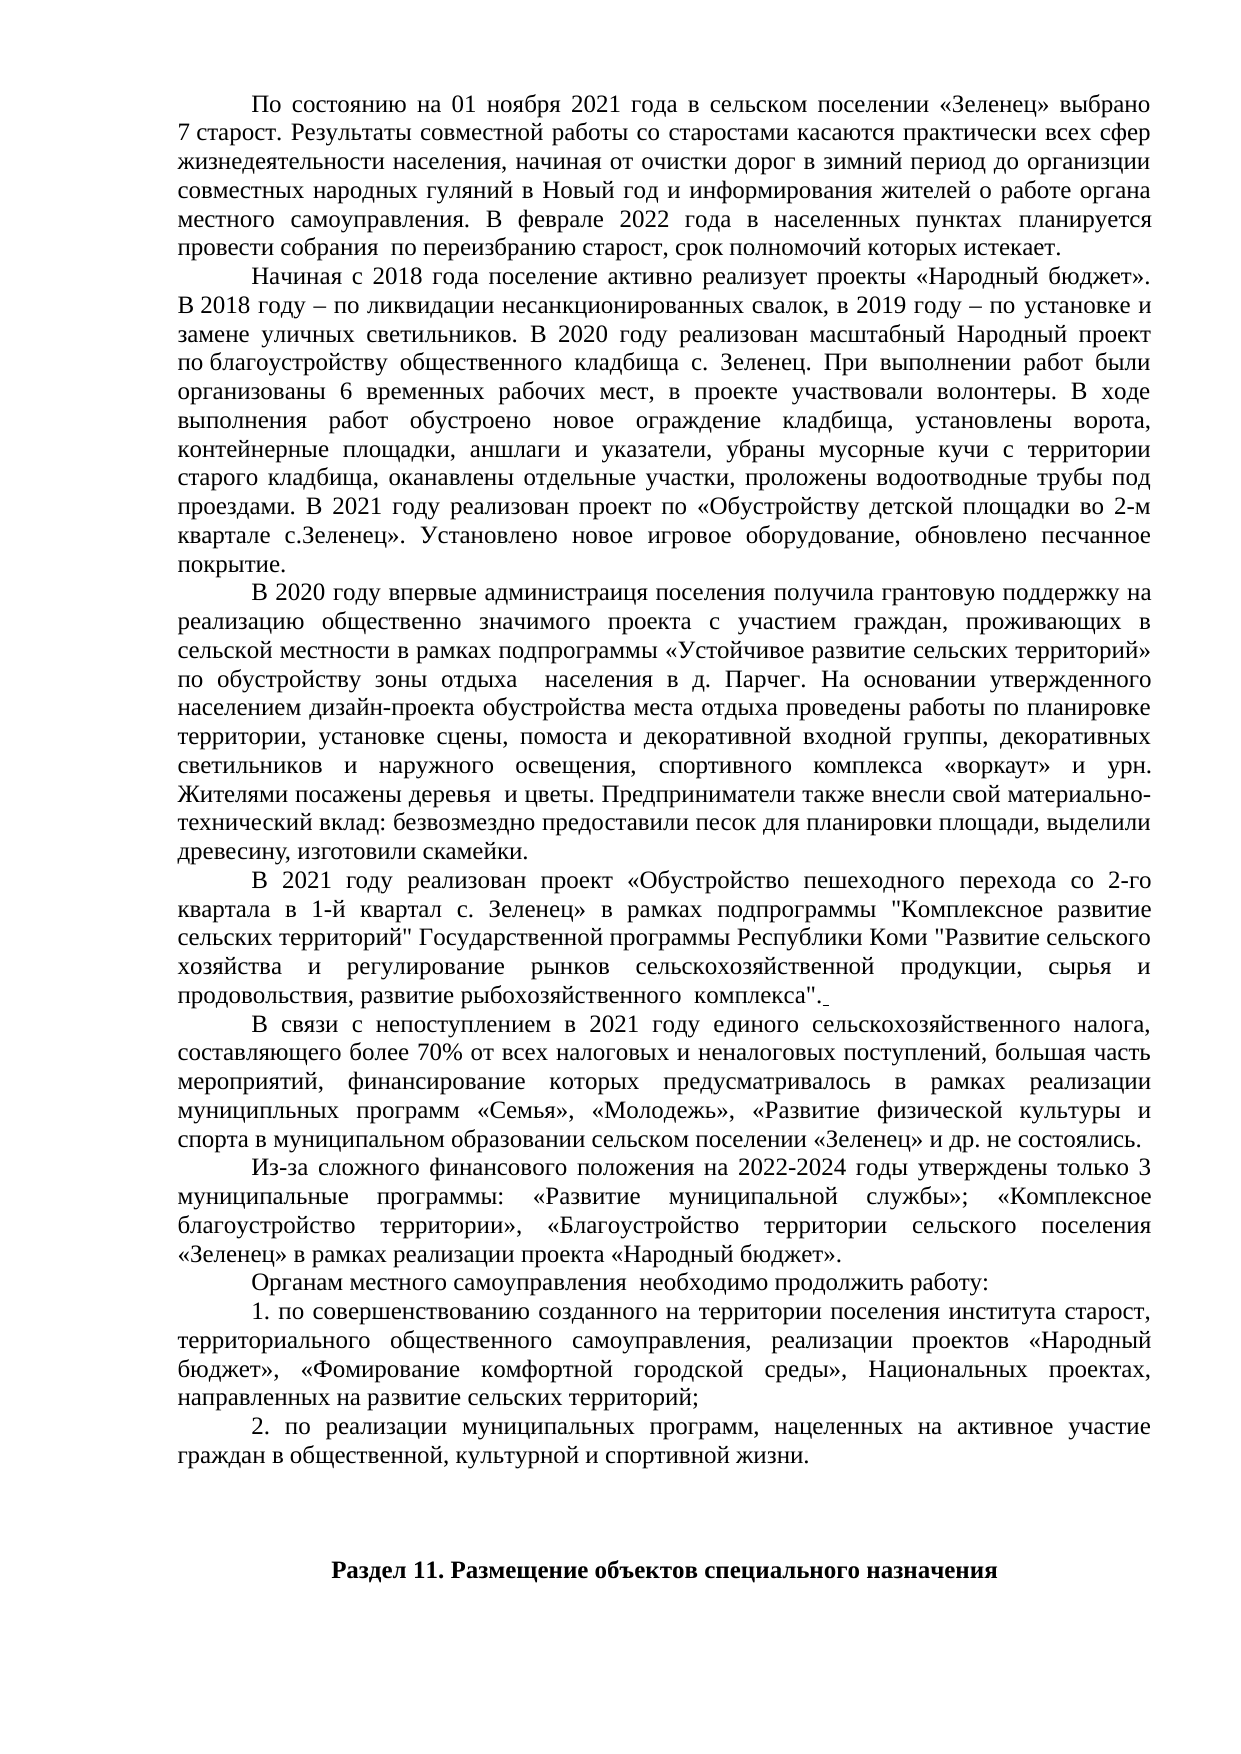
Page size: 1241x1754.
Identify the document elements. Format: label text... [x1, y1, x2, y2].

text По состоянию на 01 ноября 2021 года в сельском поселении «Зеленец» выбрано 7 старост. Результаты совместной работы со старостами касаются практически всех сфер жизнедеятельности населения, начиная от очистки дорог в зимний период до организции совместных народных гуляний в Новый год и информирования жителей о работе органа местного самоуправления. В феврале 2022 года в населенных пунктах планируется провести собрания по переизбранию старост, срок полномочий которых истекает. [177, 89, 1152, 261]
text Начиная с 2018 года поселение активно реализует проекты «Народный бюджет». В 2018 году – по ликвидации несанкционированных свалок, в 2019 году – по установке и замене уличных светильников. В 2020 году реализован масштабный Народный проект по благоустройству общественного кладбища с. Зеленец. При выполнении работ были организованы 6 временных рабочих мест, в проекте участвовали волонтеры. В ходе выполнения работ обустроено новое ограждение кладбища, установлены ворота, контейнерные площадки, аншлаги и указатели, убраны мусорные кучи с территории старого кладбища, оканавлены отдельные участки, проложены водоотводные трубы под проездами. В 2021 году реализован проект по «Обустройству детской площадки во 2-м квартале с.Зеленец». Установлено новое игровое оборудование, обновлено песчанное покрытие. [177, 261, 1152, 577]
text Органам местного самоуправления необходимо продолжить работу: [177, 1267, 1152, 1296]
text Из-за сложного финансового положения на 2022-2024 годы утверждены только 3 муниципальные программы: «Развитие муниципальной службы»; «Комплексное благоустройство территории», «Благоустройство территории сельского поселения «Зеленец» в рамках реализации проекта «Народный бюджет». [177, 1152, 1152, 1267]
text В 2021 году реализован проект «Обустройство пешеходного перехода со 2-го квартала в 1-й квартал с. Зеленец» в рамках подпрограммы "Комплексное развитие сельских территорий" Государственной программы Республики Коми "Развитие сельского хозяйства и регулирование рынков сельскохозяйственной продукции, сырья и продовольствия, развитие рыбохозяйственного комплекса". [177, 865, 1152, 1009]
text В 2020 году впервые администраиця поселения получила грантовую поддержку на реализацию общественно значимого проекта с участием граждан, проживающих в сельской местности в рамках подпрограммы «Устойчивое развитие сельских территорий» по обустройству зоны отдыха населения в д. Парчег. На основании утвержденного населением дизайн-проекта обустройства места отдыха проведены работы по планировке территории, установке сцены, помоста и декоративной входной группы, декоративных светильников и наружного освещения, спортивного комплекса «воркаут» и урн. Жителями посажены деревья и цветы. Предприниматели также внесли свой материально-технический вклад: безвозмездно предоставили песок для планировки площади, выделили древесину, изготовили скамейки. [177, 577, 1152, 865]
text 1. по совершенствованию созданного на территории поселения института старост, территориального общественного самоуправления, реализации проектов «Народный бюджет», «Фомирование комфортной городской среды», Национальных проектах, направленных на развитие сельских территорий; [177, 1296, 1152, 1411]
text Раздел 11. Размещение объектов специального назначения [177, 1555, 1152, 1584]
text 2. по реализации муниципальных программ, нацеленных на активное участие граждан в общественной, культурной и спортивной жизни. [177, 1411, 1152, 1469]
text В связи с непоступлением в 2021 году единого сельскохозяйственного налога, составляющего более 70% от всех налоговых и неналоговых поступлений, большая часть мероприятий, финансирование которых предусматривалось в рамках реализации муниципльных программ «Семья», «Молодежь», «Развитие физической культуры и спорта в муниципальном образовании сельском поселении «Зеленец» и др. не состоялись. [177, 1009, 1152, 1152]
